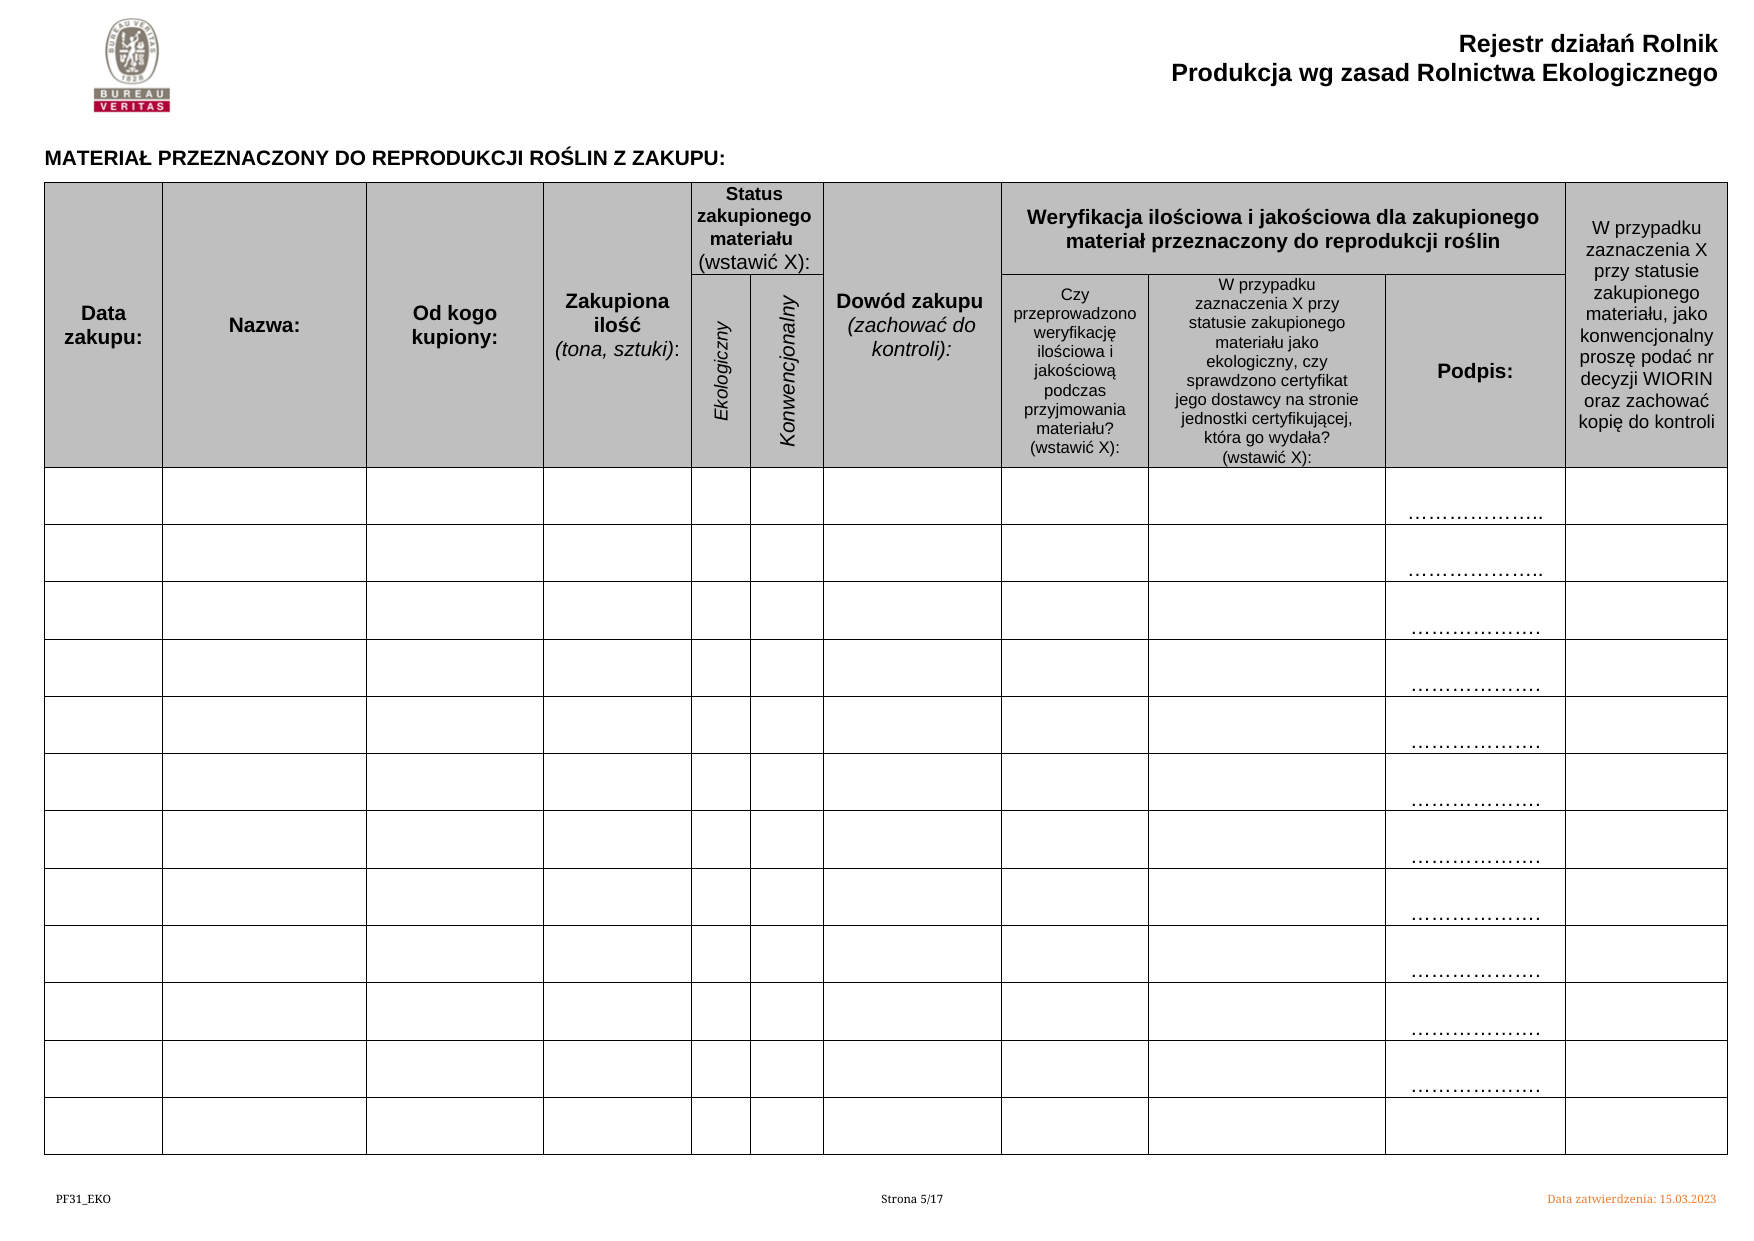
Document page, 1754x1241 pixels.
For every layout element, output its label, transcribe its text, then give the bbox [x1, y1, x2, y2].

table_cell [824, 869, 1001, 925]
table_cell [544, 697, 691, 753]
table_cell [544, 468, 691, 524]
table_header W przypadku zaznaczenia X przy statusie zakupionego materiału, jako konwencjonalny proszę podać nr decyzji WIORIN oraz zachować kopię do kontroli [1566, 183, 1727, 467]
table_header Dowód zakupu (zachować do kontroli): [824, 183, 1001, 467]
table_cell [163, 754, 366, 810]
table_header Data zakupu: [45, 183, 162, 467]
table_cell ………………. [1386, 926, 1565, 982]
table_cell [751, 525, 823, 581]
table_header Weryfikacja ilościowa i jakościowa dla zakupionego materiał przeznaczony do reprodukcji roślin [1002, 183, 1565, 274]
table_cell [544, 926, 691, 982]
table_cell [1149, 1098, 1385, 1154]
table_cell ………………. [1386, 640, 1565, 696]
table_header Od kogo kupiony: [367, 183, 543, 467]
table_cell [45, 869, 162, 925]
table_cell [367, 582, 543, 638]
table_cell [1566, 869, 1727, 925]
table_cell ……………….. [1386, 468, 1565, 524]
table_cell ………………. [1386, 582, 1565, 638]
table_cell [367, 926, 543, 982]
table_cell ………………. [1386, 983, 1565, 1039]
table_cell [1002, 1098, 1148, 1154]
table_cell W przypadku zaznaczenia X przy statusie zakupionego materiału jako ekologiczny, czy sprawdzono certyfikat jego dostawcy na stronie jednostki certyfikującej, która go wydała? (wstawić X): [1149, 275, 1385, 467]
table_cell [751, 468, 823, 524]
table_cell [1002, 811, 1148, 868]
table_cell [163, 468, 366, 524]
table_cell [1386, 1098, 1565, 1154]
table_cell [751, 754, 823, 810]
table_cell [692, 468, 750, 524]
table_cell [367, 983, 543, 1039]
table_cell [751, 983, 823, 1039]
table_cell [751, 811, 823, 868]
table_cell [824, 525, 1001, 581]
table_cell [1149, 468, 1385, 524]
table_cell [1002, 468, 1148, 524]
picture [88, 12, 176, 119]
table_cell [544, 811, 691, 868]
table_cell [751, 582, 823, 638]
table_cell [544, 582, 691, 638]
table_cell [692, 811, 750, 868]
table_cell [692, 582, 750, 638]
table_cell [163, 697, 366, 753]
table_cell [692, 640, 750, 696]
table_cell [824, 983, 1001, 1039]
table_cell [163, 640, 366, 696]
table_cell [544, 754, 691, 810]
table_cell [544, 640, 691, 696]
table_cell [1149, 525, 1385, 581]
table_cell [544, 869, 691, 925]
table_cell [1566, 582, 1727, 638]
table_cell ………………. [1386, 697, 1565, 753]
table_cell [163, 1041, 366, 1097]
table_cell [45, 754, 162, 810]
table_cell [1149, 697, 1385, 753]
table_cell [367, 1041, 543, 1097]
table_cell [1149, 983, 1385, 1039]
table_cell [45, 983, 162, 1039]
table_cell [1149, 754, 1385, 810]
table_header Zakupiona ilość (tona, sztuki): [544, 183, 691, 467]
table_cell [163, 582, 366, 638]
table_cell [367, 525, 543, 581]
table_cell [45, 1041, 162, 1097]
table_cell [45, 1098, 162, 1154]
table_cell [1566, 697, 1727, 753]
table_cell [45, 640, 162, 696]
table_cell [367, 754, 543, 810]
table_cell [692, 869, 750, 925]
table_cell ……………….. [1386, 525, 1565, 581]
table_cell [1566, 754, 1727, 810]
table_cell ………………. [1386, 869, 1565, 925]
table_cell ………………. [1386, 754, 1565, 810]
table_cell [367, 1098, 543, 1154]
table_cell [824, 926, 1001, 982]
table_cell [1566, 1041, 1727, 1097]
table_cell [45, 582, 162, 638]
table_cell [544, 525, 691, 581]
table_cell [692, 754, 750, 810]
table_cell [1002, 1041, 1148, 1097]
table_cell ………………. [1386, 1041, 1565, 1097]
table_header Nazwa: [163, 183, 366, 467]
table_cell [824, 754, 1001, 810]
table_cell [163, 1098, 366, 1154]
table_cell [692, 525, 750, 581]
table_cell [824, 582, 1001, 638]
table_cell [1566, 983, 1727, 1039]
table_cell [163, 811, 366, 868]
table_cell [824, 468, 1001, 524]
table_cell [692, 1041, 750, 1097]
table_cell [1002, 640, 1148, 696]
table_cell [1566, 926, 1727, 982]
table_cell [751, 926, 823, 982]
text MATERIAŁ PRZEZNACZONY DO REPRODUKCJI ROŚLIN Z ZAKUPU: [44, 145, 1683, 169]
table_cell [824, 697, 1001, 753]
table_cell [1002, 582, 1148, 638]
table_cell [1002, 525, 1148, 581]
table_cell [367, 697, 543, 753]
table_cell Konwencjonalny [751, 275, 823, 467]
table_cell [1566, 811, 1727, 868]
table_cell [45, 468, 162, 524]
table_cell [163, 869, 366, 925]
table_cell [1566, 1098, 1727, 1154]
table_cell [824, 1098, 1001, 1154]
table_cell [824, 811, 1001, 868]
table_cell [692, 926, 750, 982]
table_cell [1149, 640, 1385, 696]
table_cell [45, 811, 162, 868]
table_cell ………………. [1386, 811, 1565, 868]
table_cell [367, 869, 543, 925]
table_cell [751, 1041, 823, 1097]
table_cell [692, 697, 750, 753]
table_cell [1149, 811, 1385, 868]
table_cell [1002, 926, 1148, 982]
table_cell [544, 983, 691, 1039]
table_cell [824, 1041, 1001, 1097]
table_cell [1002, 754, 1148, 810]
table_cell [1002, 983, 1148, 1039]
table_cell [751, 1098, 823, 1154]
table_cell Podpis: [1386, 275, 1565, 467]
table_cell [751, 869, 823, 925]
table_cell [544, 1041, 691, 1097]
table_cell [163, 525, 366, 581]
table_cell [1566, 640, 1727, 696]
table_cell [751, 697, 823, 753]
table_cell Czy przeprowadzono weryfikację ilościowa i jakościową podczas przyjmowania materiału? (wstawić X): [1002, 275, 1148, 467]
table_cell [1566, 525, 1727, 581]
table_cell [1149, 926, 1385, 982]
table_cell [45, 697, 162, 753]
table_cell [1002, 869, 1148, 925]
table_header Status zakupionego materiału (wstawić X): [692, 183, 823, 274]
table_cell [1149, 869, 1385, 925]
table_cell [163, 983, 366, 1039]
table_cell [367, 640, 543, 696]
table_cell [367, 468, 543, 524]
table_cell [1149, 582, 1385, 638]
table_cell [692, 1098, 750, 1154]
table_cell [1002, 697, 1148, 753]
table_cell Ekologiczny [692, 275, 750, 467]
table_cell [1566, 468, 1727, 524]
table_cell [367, 811, 543, 868]
table_cell [692, 983, 750, 1039]
table_cell [45, 525, 162, 581]
table_cell [544, 1098, 691, 1154]
table_cell [824, 640, 1001, 696]
table_cell [163, 926, 366, 982]
table_cell [1149, 1041, 1385, 1097]
table_cell [751, 640, 823, 696]
table_cell [45, 926, 162, 982]
